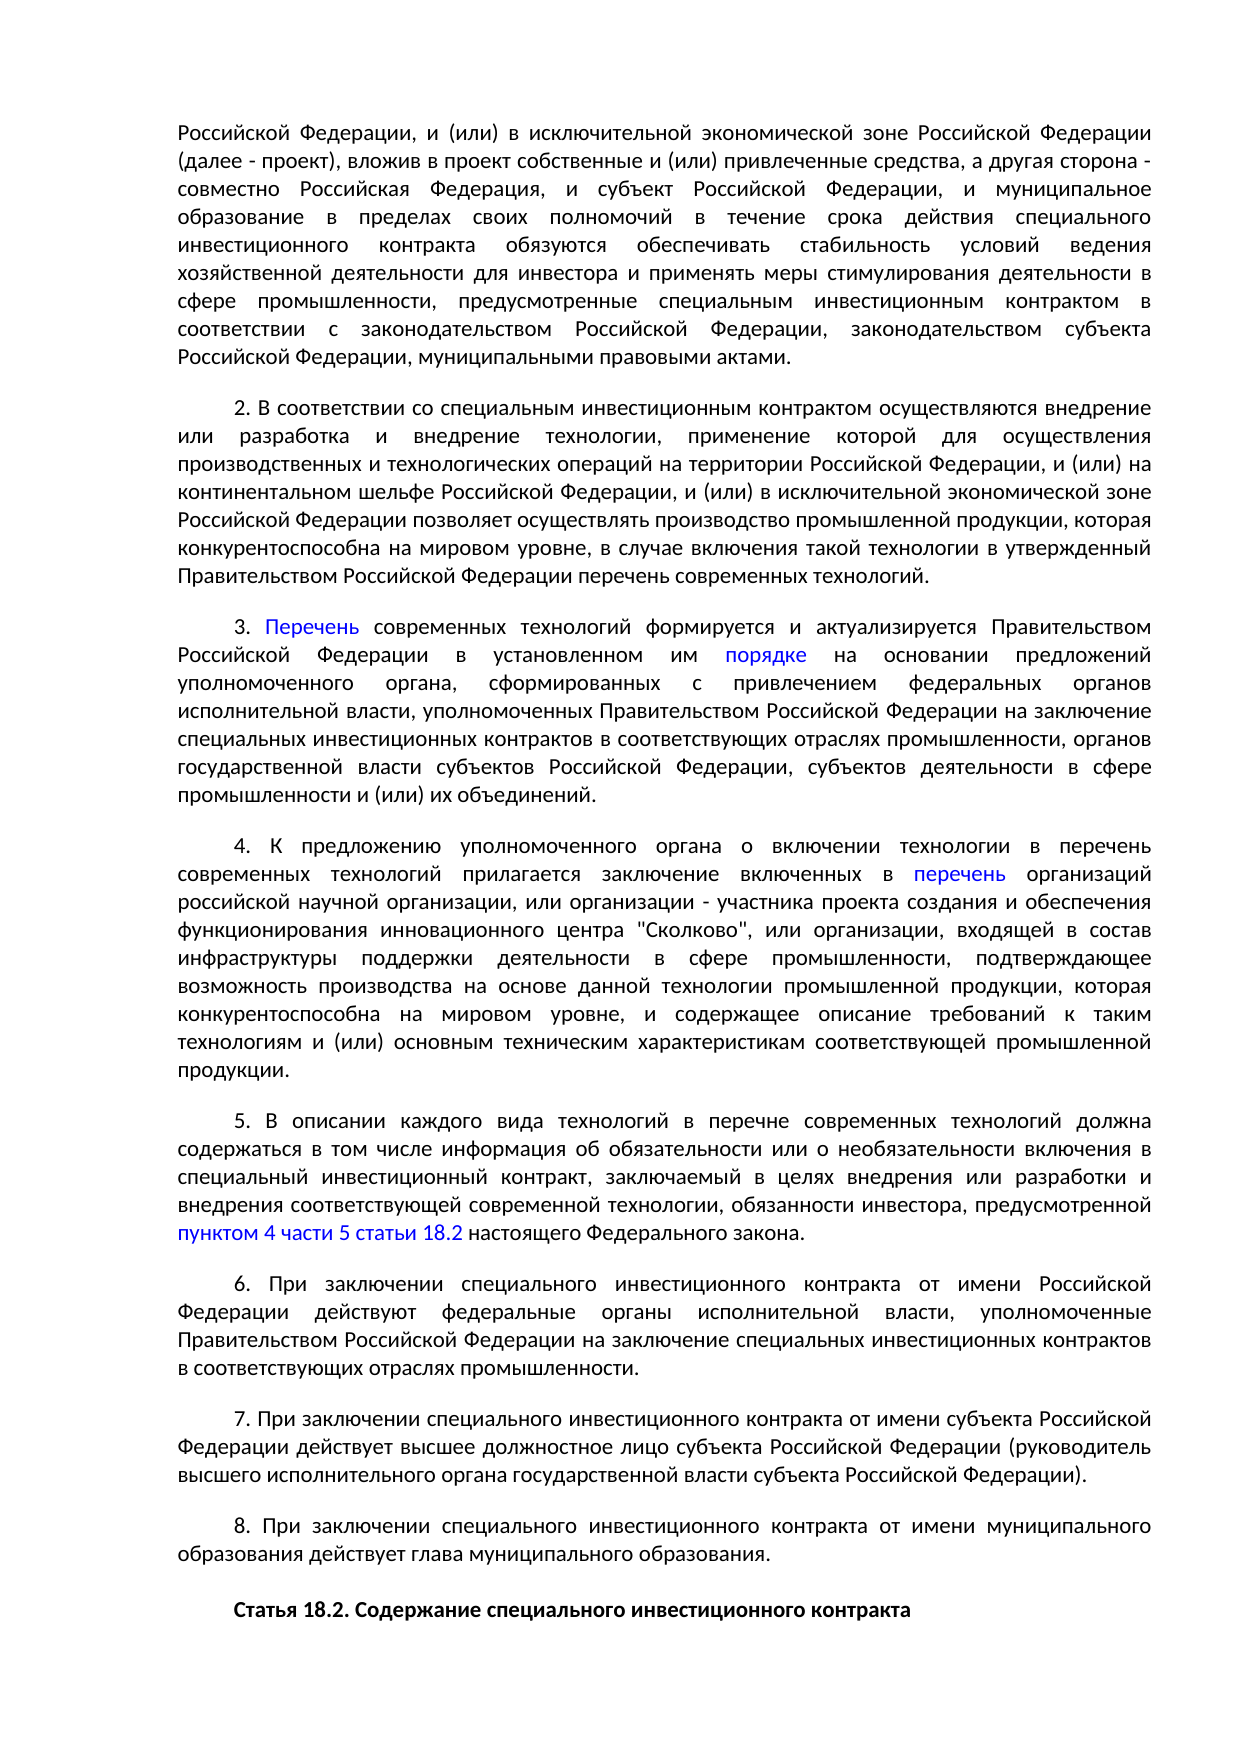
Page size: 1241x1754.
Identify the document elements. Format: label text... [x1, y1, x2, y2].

text 6. При заключении специального инвестиционного контракта от имени Российской Федерации действуют федеральные органы исполнительной власти, уполномоченные Правительством Российской Федерации на заключение специальных инвестиционных контрактов в соответствующих отраслях промышленности. [177, 1269, 1152, 1382]
text 3. Перечень современных технологий формируется и актуализируется Правительством Российской Федерации в установленном им порядке на основании предложений уполномоченного органа, сформированных с привлечением федеральных органов исполнительной власти, уполномоченных Правительством Российской Федерации на заключение специальных инвестиционных контрактов в соответствующих отраслях промышленности, органов государственной власти субъектов Российской Федерации, субъектов деятельности в сфере промышленности и (или) их объединений. [177, 612, 1152, 808]
text 8. При заключении специального инвестиционного контракта от имени муниципального образования действует глава муниципального образования. [177, 1511, 1152, 1567]
text 5. В описании каждого вида технологий в перечне современных технологий должна содержаться в том числе информация об обязательности или о необязательности включения в специальный инвестиционный контракт, заключаемый в целях внедрения или разработки и внедрения соответствующей современной технологии, обязанности инвестора, предусмотренной пунктом 4 части 5 статьи 18.2 настоящего Федерального закона. [177, 1106, 1152, 1247]
title Статья 18.2. Содержание специального инвестиционного контракта [177, 1596, 1152, 1623]
text 2. В соответствии со специальным инвестиционным контрактом осуществляются внедрение или разработка и внедрение технологии, применение которой для осуществления производственных и технологических операций на территории Российской Федерации, и (или) на континентальном шельфе Российской Федерации, и (или) в исключительной экономической зоне Российской Федерации позволяет осуществлять производство промышленной продукции, которая конкурентоспособна на мировом уровне, в случае включения такой технологии в утвержденный Правительством Российской Федерации перечень современных технологий. [177, 393, 1152, 589]
text 7. При заключении специального инвестиционного контракта от имени субъекта Российской Федерации действует высшее должностное лицо субъекта Российской Федерации (руководитель высшего исполнительного органа государственной власти субъекта Российской Федерации). [177, 1404, 1152, 1488]
text 4. К предложению уполномоченного органа о включении технологии в перечень современных технологий прилагается заключение включенных в перечень организаций российской научной организации, или организации - участника проекта создания и обеспечения функционирования инновационного центра "Сколково", или организации, входящей в состав инфраструктуры поддержки деятельности в сфере промышленности, подтверждающее возможность производства на основе данной технологии промышленной продукции, которая конкурентоспособна на мировом уровне, и содержащее описание требований к таким технологиям и (или) основным техническим характеристикам соответствующей промышленной продукции. [177, 831, 1152, 1083]
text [177, 118, 1152, 370]
